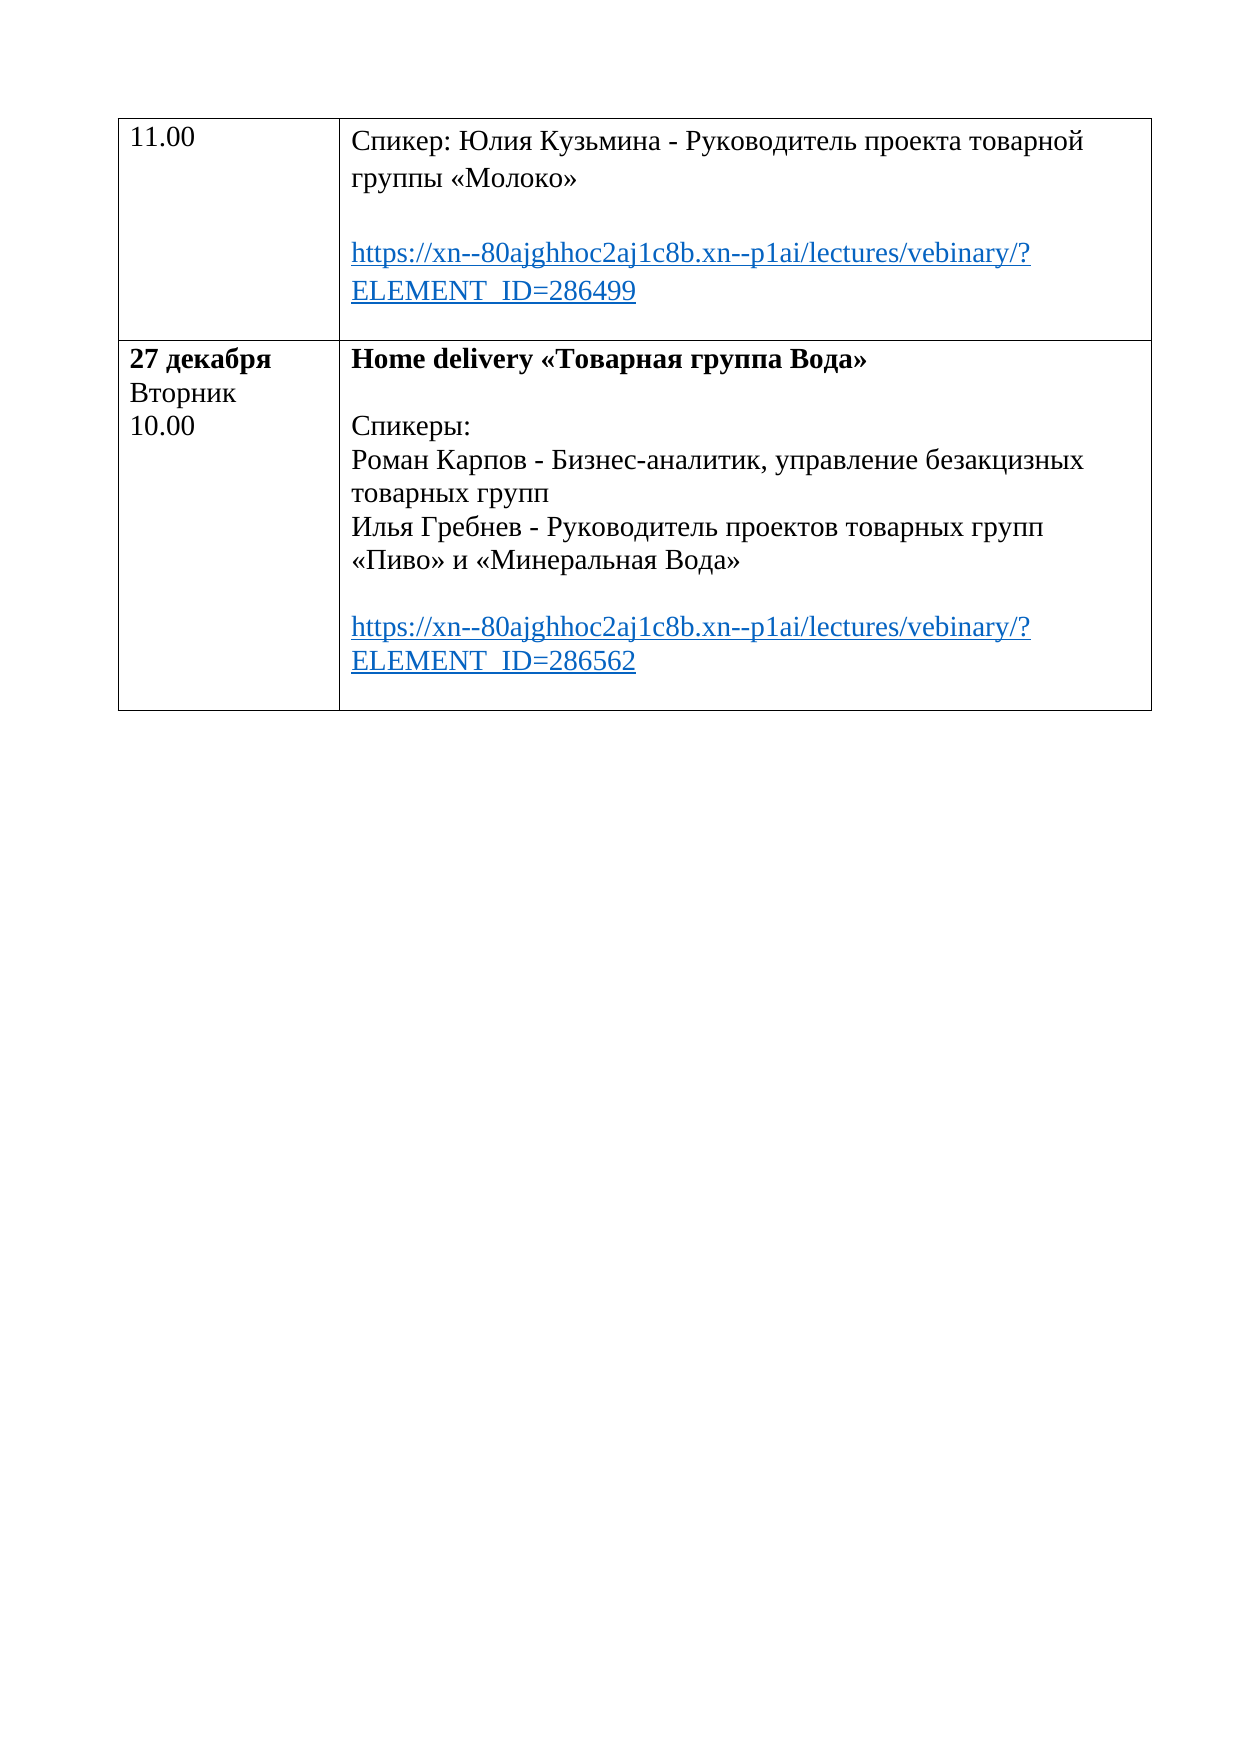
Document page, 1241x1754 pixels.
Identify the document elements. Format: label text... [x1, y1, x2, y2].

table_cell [119, 119, 339, 340]
table_cell Home delivery «Товарная группа Вода» Спикеры: Роман Карпов - Бизнес-аналитик, управление безакцизных товарных групп Илья Гребнев - Руководитель проектов товарных групп «Пиво» и «Минеральная Вода» https://xn--80ajghhoc2aj1c8b.xn--p1ai/lectures/vebinary/?ELEMENT_ID=286562 [340, 341, 1151, 710]
table_cell 27 декабря Вторник 10.00 [119, 341, 339, 710]
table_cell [340, 119, 1151, 340]
